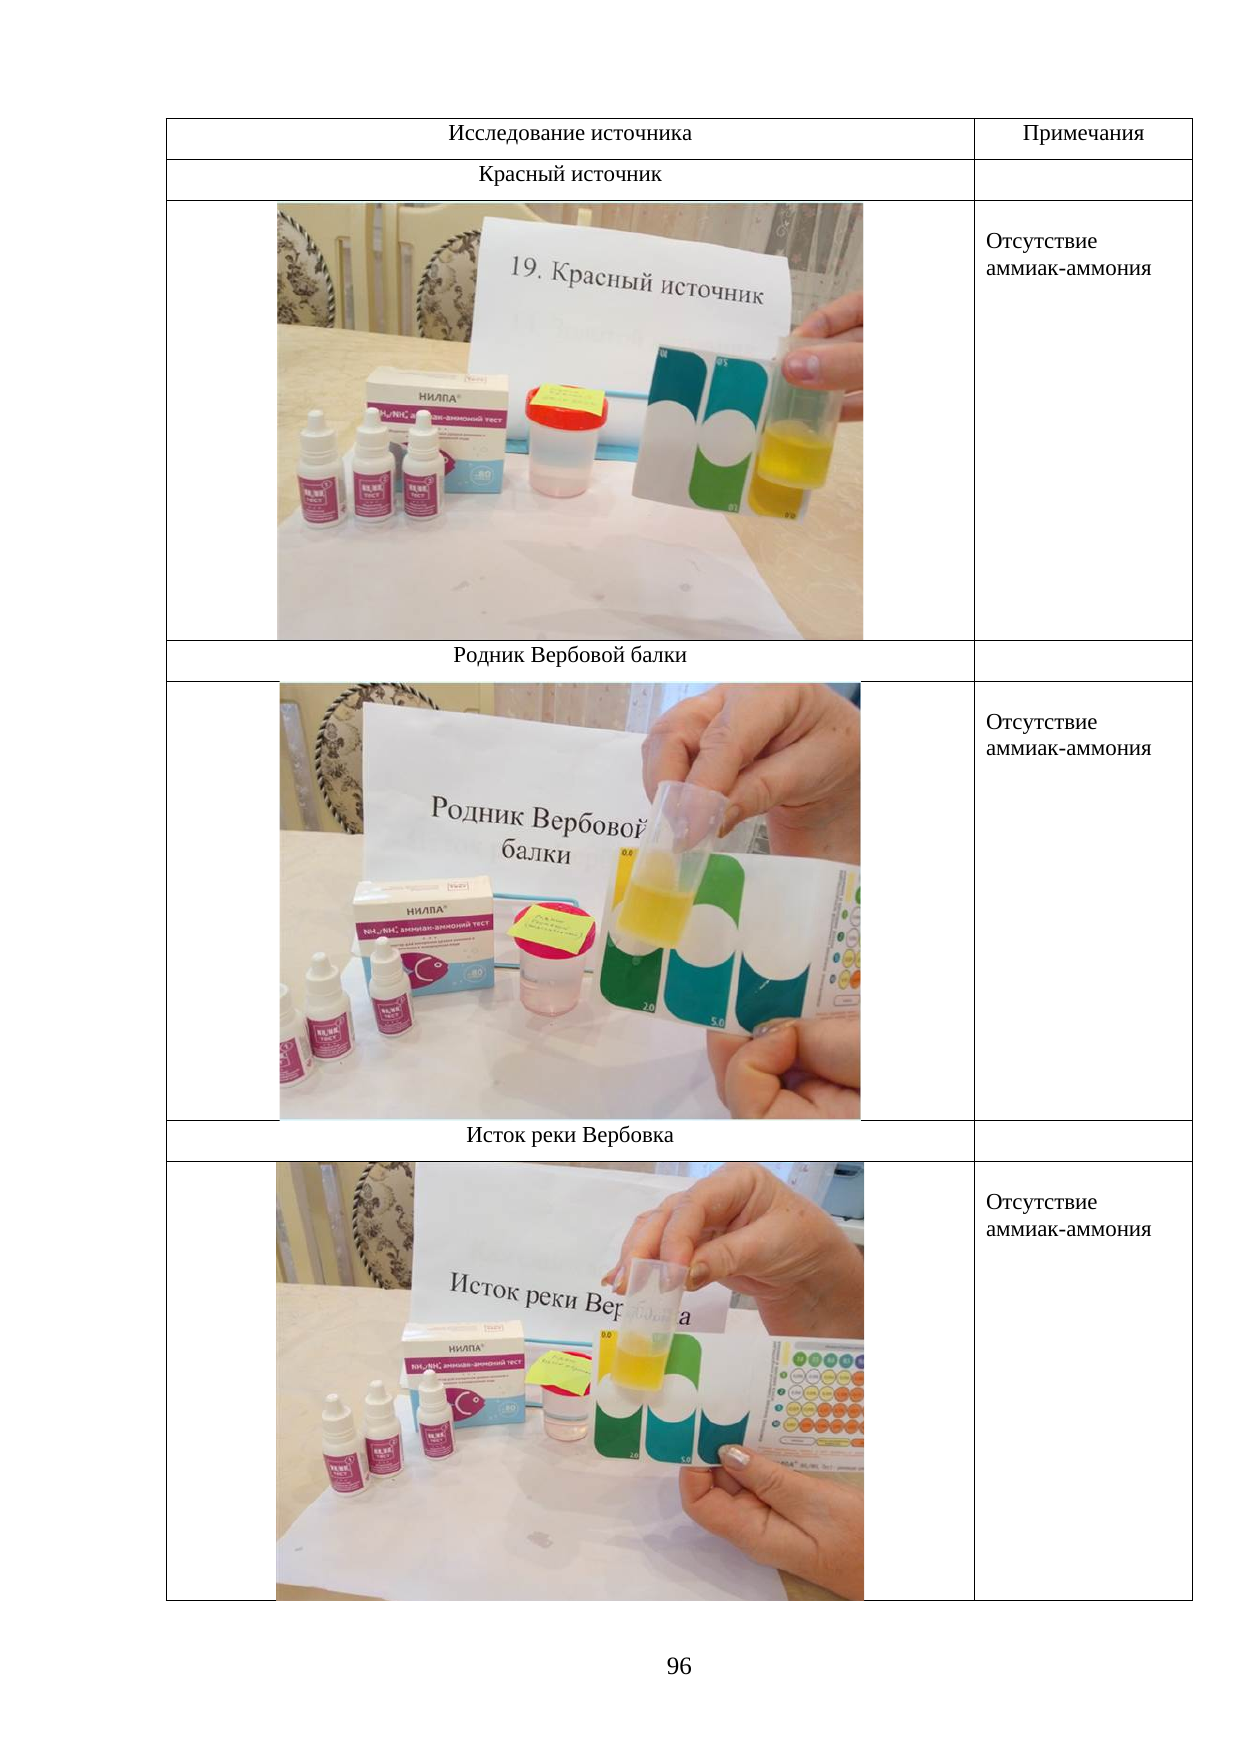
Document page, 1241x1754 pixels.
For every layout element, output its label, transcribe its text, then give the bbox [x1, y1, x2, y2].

table_cell [861, 682, 974, 1120]
table_cell [975, 641, 1192, 681]
picture [279, 681, 861, 1121]
table_cell Красный источник [167, 160, 974, 200]
table_cell [167, 201, 277, 639]
table_cell [975, 1121, 1192, 1161]
table_cell [865, 1162, 974, 1600]
table_cell Отсутствие аммиак-аммония [975, 682, 1192, 1120]
table_cell Исток реки Вербовка [167, 1121, 974, 1161]
table_cell Отсутствие аммиак-аммония [975, 201, 1192, 639]
table_cell Исследование источника [167, 119, 974, 159]
table_cell [864, 201, 974, 639]
table_cell [167, 1162, 276, 1600]
picture [276, 1162, 865, 1601]
table_cell Примечания [975, 119, 1192, 159]
table_cell Родник Вербовой балки [167, 641, 974, 681]
table_cell Отсутствие аммиак-аммония [975, 1162, 1192, 1600]
table_cell [167, 682, 279, 1120]
picture [277, 201, 864, 640]
table_cell [975, 160, 1192, 200]
